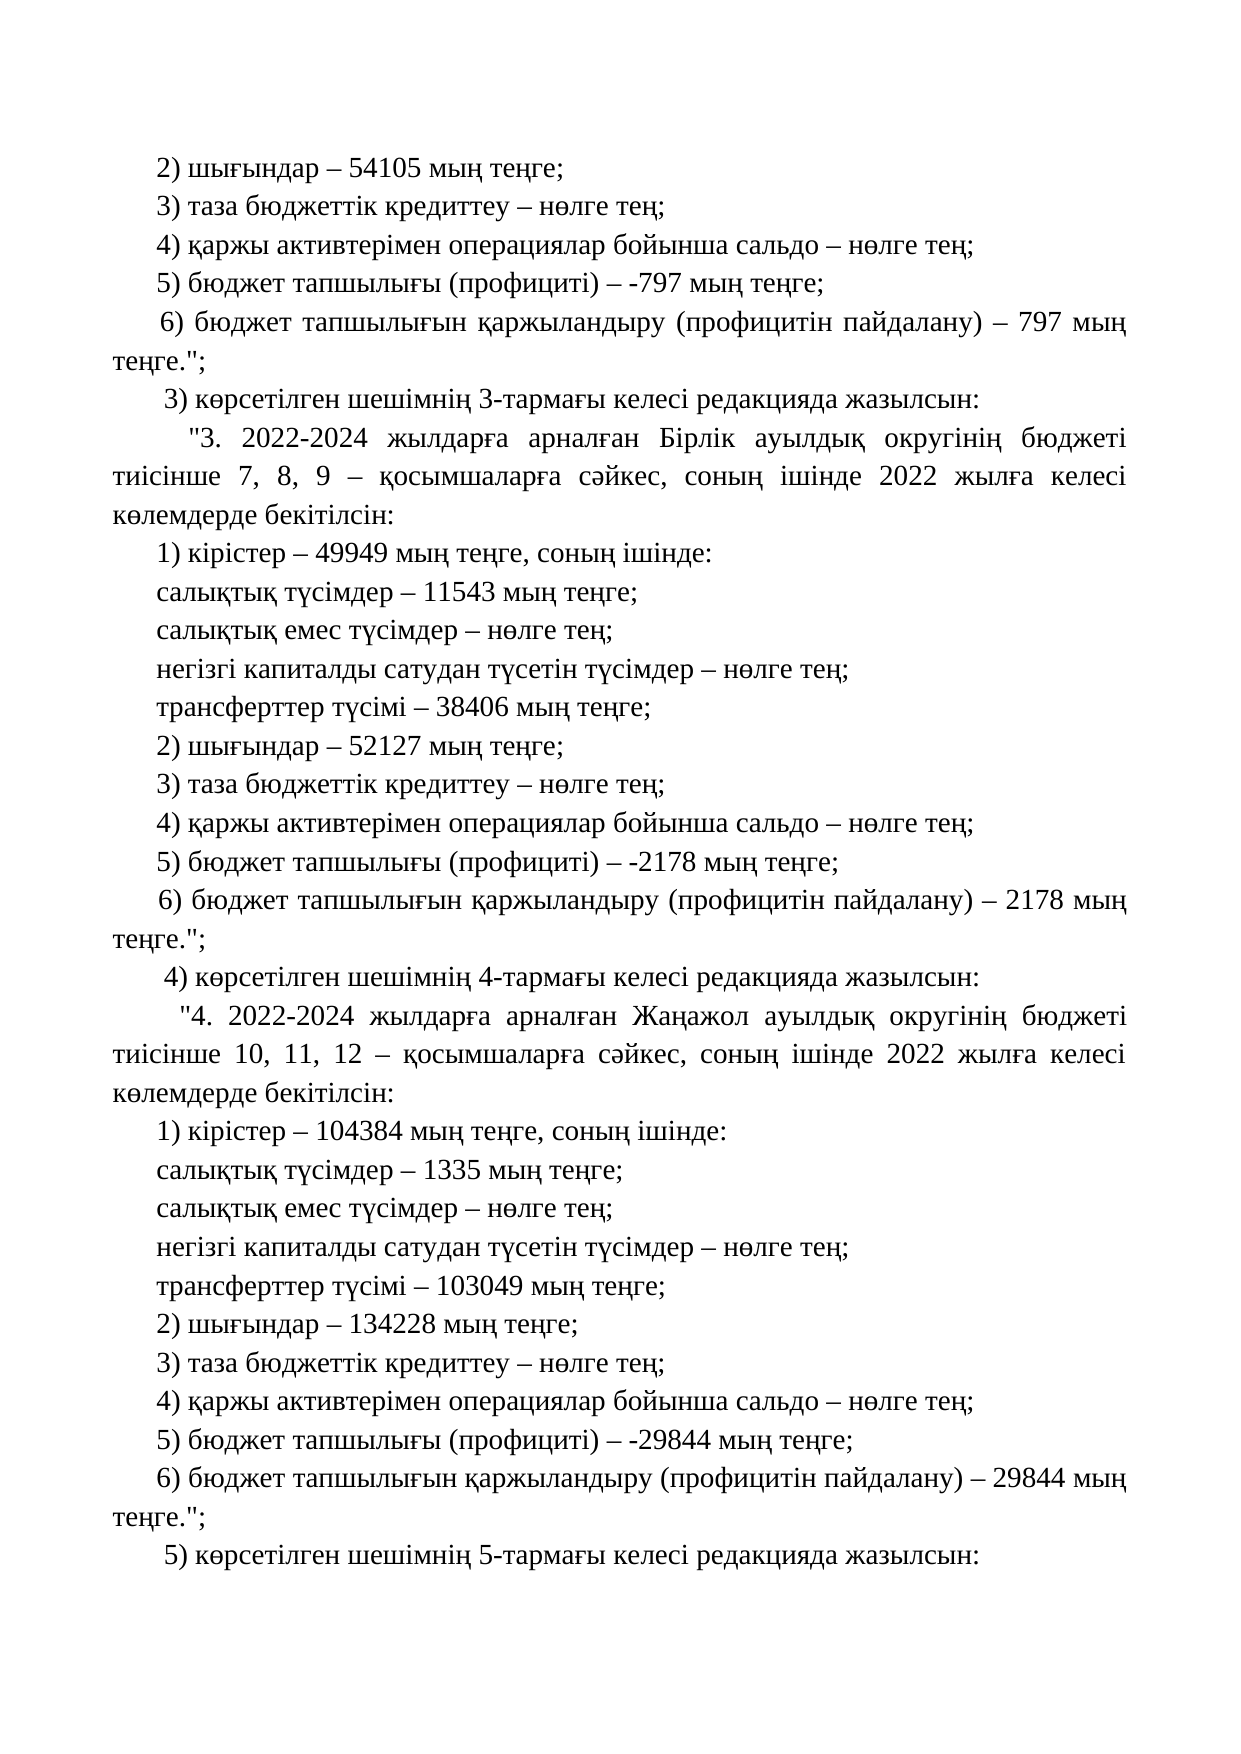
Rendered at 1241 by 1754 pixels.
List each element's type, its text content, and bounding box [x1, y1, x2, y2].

text негізгі капиталды сатудан түсетін түсімдер – нөлге тең; [112, 651, 1128, 684]
text 6) бюджет тапшылығын қаржыландыру (профицитін пайдалану) – 797 мың теңге."; [112, 304, 1128, 376]
text 2) шығындар – 54105 мың теңге; [112, 150, 1128, 183]
text 3) таза бюджеттік кредиттеу – нөлге тең; [112, 188, 1128, 222]
text 4) қаржы активтерімен операциялар бойынша сальдо – нөлге тең; [112, 227, 1128, 261]
text 2) шығындар – 52127 мың теңге; [112, 728, 1128, 762]
text трансферттер түсімі – 38406 мың теңге; [112, 689, 1128, 723]
text 5) бюджет тапшылығы (профициті) – -29844 мың теңге; [112, 1422, 1128, 1455]
text 1) кірістер – 104384 мың теңге, соның ішінде: [112, 1113, 1128, 1147]
text 5) бюджет тапшылығы (профициті) – -2178 мың теңге; [112, 844, 1128, 877]
text 5) бюджет тапшылығы (профициті) – -797 мың теңге; [112, 266, 1128, 299]
text салықтық түсімдер – 11543 мың теңге; [112, 574, 1128, 607]
text салықтық емес түсімдер – нөлге тең; [112, 1191, 1128, 1224]
text 6) бюджет тапшылығын қаржыландыру (профицитін пайдалану) – 29844 мың теңге."; [112, 1460, 1128, 1532]
text 1) кірістер – 49949 мың теңге, соның ішінде: [112, 535, 1128, 569]
text "4. 2022-2024 жылдарға арналған Жаңажол ауылдық округінің бюджеті тиісінше 10, 11, 12 – қосымшаларға сәйкес, соның ішінде 2022 жылға келесі көлемдерде бекітілсін: [112, 998, 1128, 1108]
text 5) көрсетілген шешімнің 5-тармағы келесі редакцияда жазылсын: [112, 1537, 1128, 1571]
text 3) таза бюджеттік кредиттеу – нөлге тең; [112, 1345, 1128, 1378]
text 2) шығындар – 134228 мың теңге; [112, 1306, 1128, 1340]
text 4) көрсетілген шешімнің 4-тармағы келесі редакцияда жазылсын: [112, 959, 1128, 993]
text салықтық түсімдер – 1335 мың теңге; [112, 1152, 1128, 1186]
text 4) қаржы активтерімен операциялар бойынша сальдо – нөлге тең; [112, 1383, 1128, 1417]
text салықтық емес түсімдер – нөлге тең; [112, 612, 1128, 646]
text "3. 2022-2024 жылдарға арналған Бірлік ауылдық округінің бюджеті тиісінше 7, 8, 9 – қосымшаларға сәйкес, соның ішінде 2022 жылға келесі көлемдерде бекітілсін: [112, 420, 1128, 530]
text трансферттер түсімі – 103049 мың теңге; [112, 1268, 1128, 1301]
text 4) қаржы активтерімен операциялар бойынша сальдо – нөлге тең; [112, 805, 1128, 839]
text 3) таза бюджеттік кредиттеу – нөлге тең; [112, 767, 1128, 800]
text 6) бюджет тапшылығын қаржыландыру (профицитін пайдалану) – 2178 мың теңге."; [112, 882, 1128, 954]
text негізгі капиталды сатудан түсетін түсімдер – нөлге тең; [112, 1229, 1128, 1263]
text 3) көрсетілген шешімнің 3-тармағы келесі редакцияда жазылсын: [112, 381, 1128, 415]
